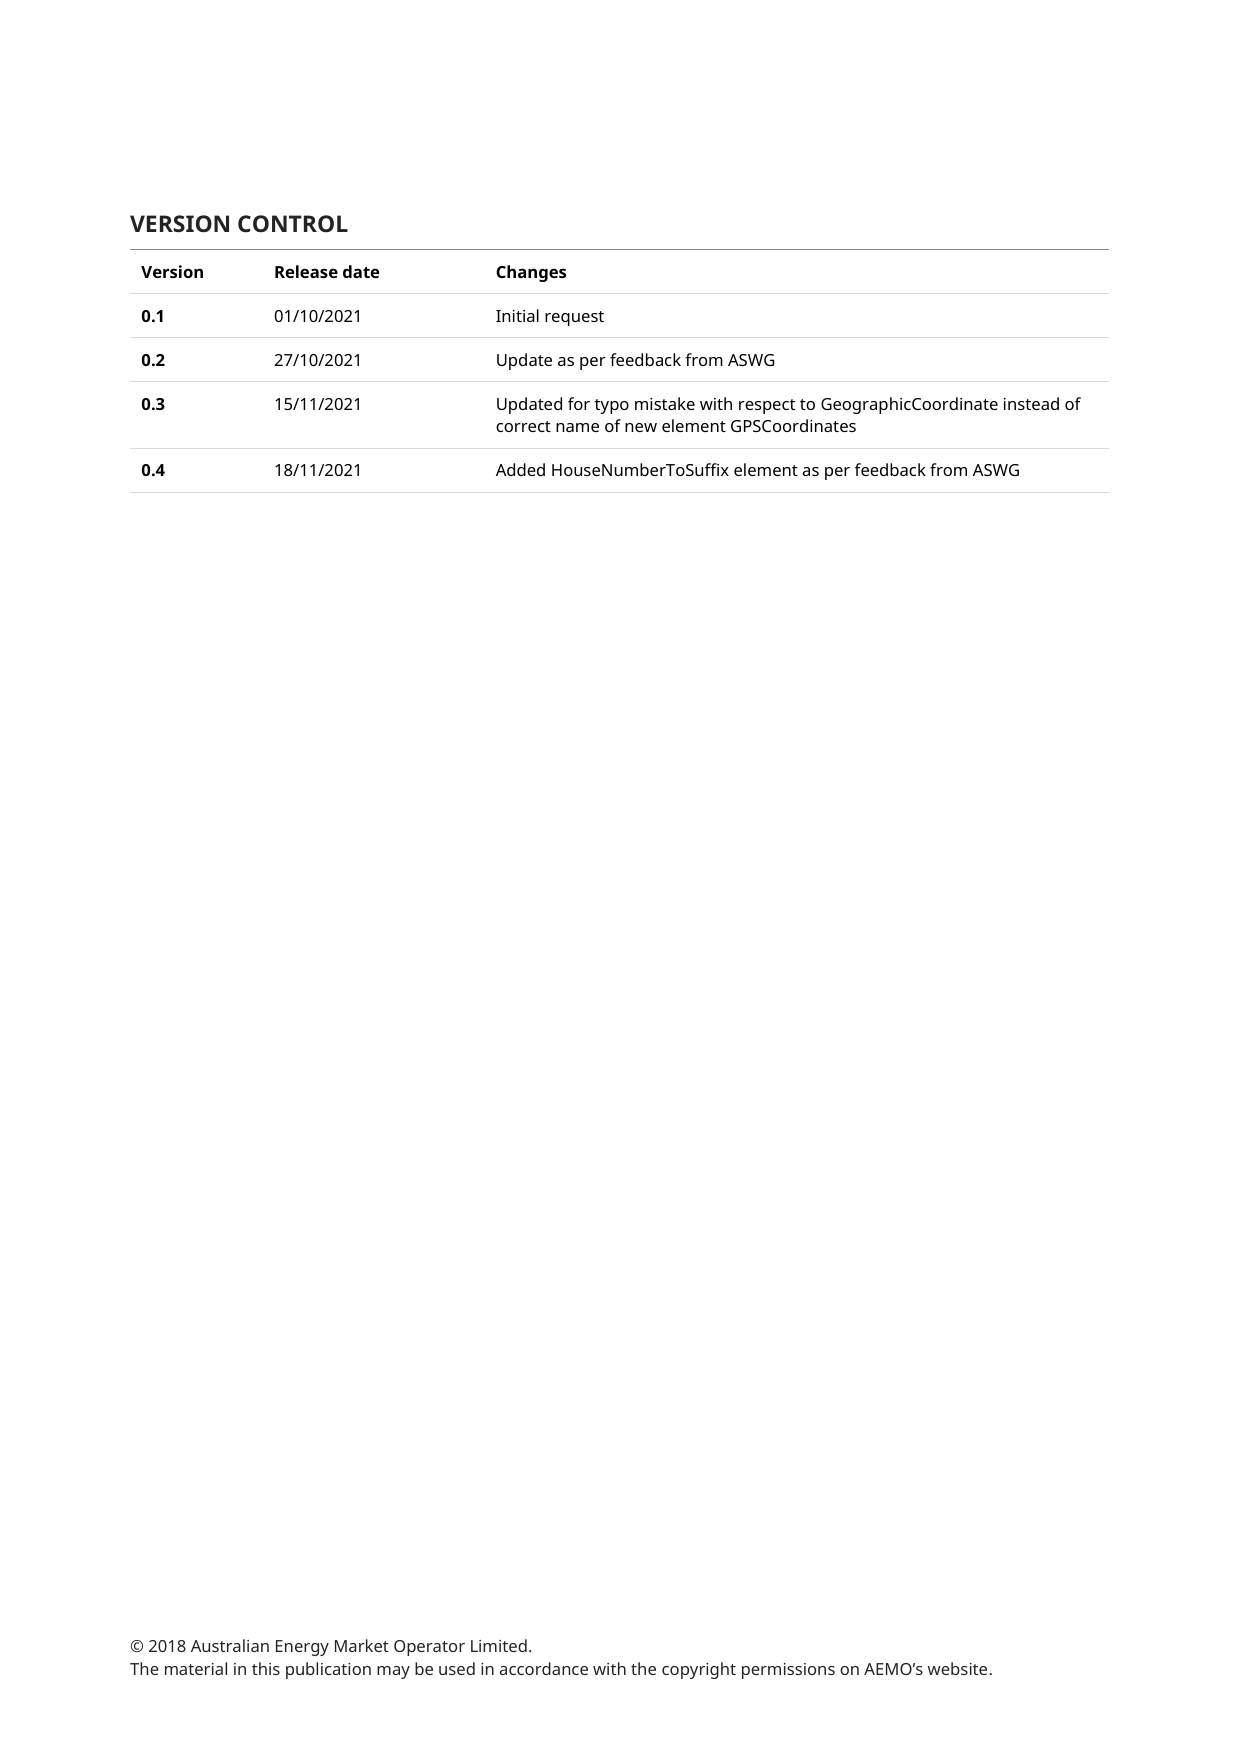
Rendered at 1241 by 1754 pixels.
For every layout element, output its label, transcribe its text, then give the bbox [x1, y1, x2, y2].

table_cell 18/11/2021 [263, 449, 484, 492]
table_cell 15/11/2021 [263, 382, 484, 448]
table_cell 27/10/2021 [263, 338, 484, 381]
table_cell Update as per feedback from ASWG [484, 338, 1109, 381]
table_cell 0.4 [130, 449, 263, 492]
table_cell Initial request [484, 294, 1109, 337]
table_cell Added HouseNumberToSuffix element as per feedback from ASWG [484, 449, 1109, 492]
table_header Release date [263, 250, 484, 293]
table_cell 0.3 [130, 382, 263, 448]
table_header Changes [484, 250, 1109, 293]
subtitle Version Control [130, 208, 1110, 240]
table_header Version [130, 250, 263, 293]
table_cell 01/10/2021 [263, 294, 484, 337]
table_cell 0.2 [130, 338, 263, 381]
table_cell Updated for typo mistake with respect to GeographicCoordinate instead of correct name of new element GPSCoordinates [484, 382, 1109, 448]
table_cell 0.1 [130, 294, 263, 337]
